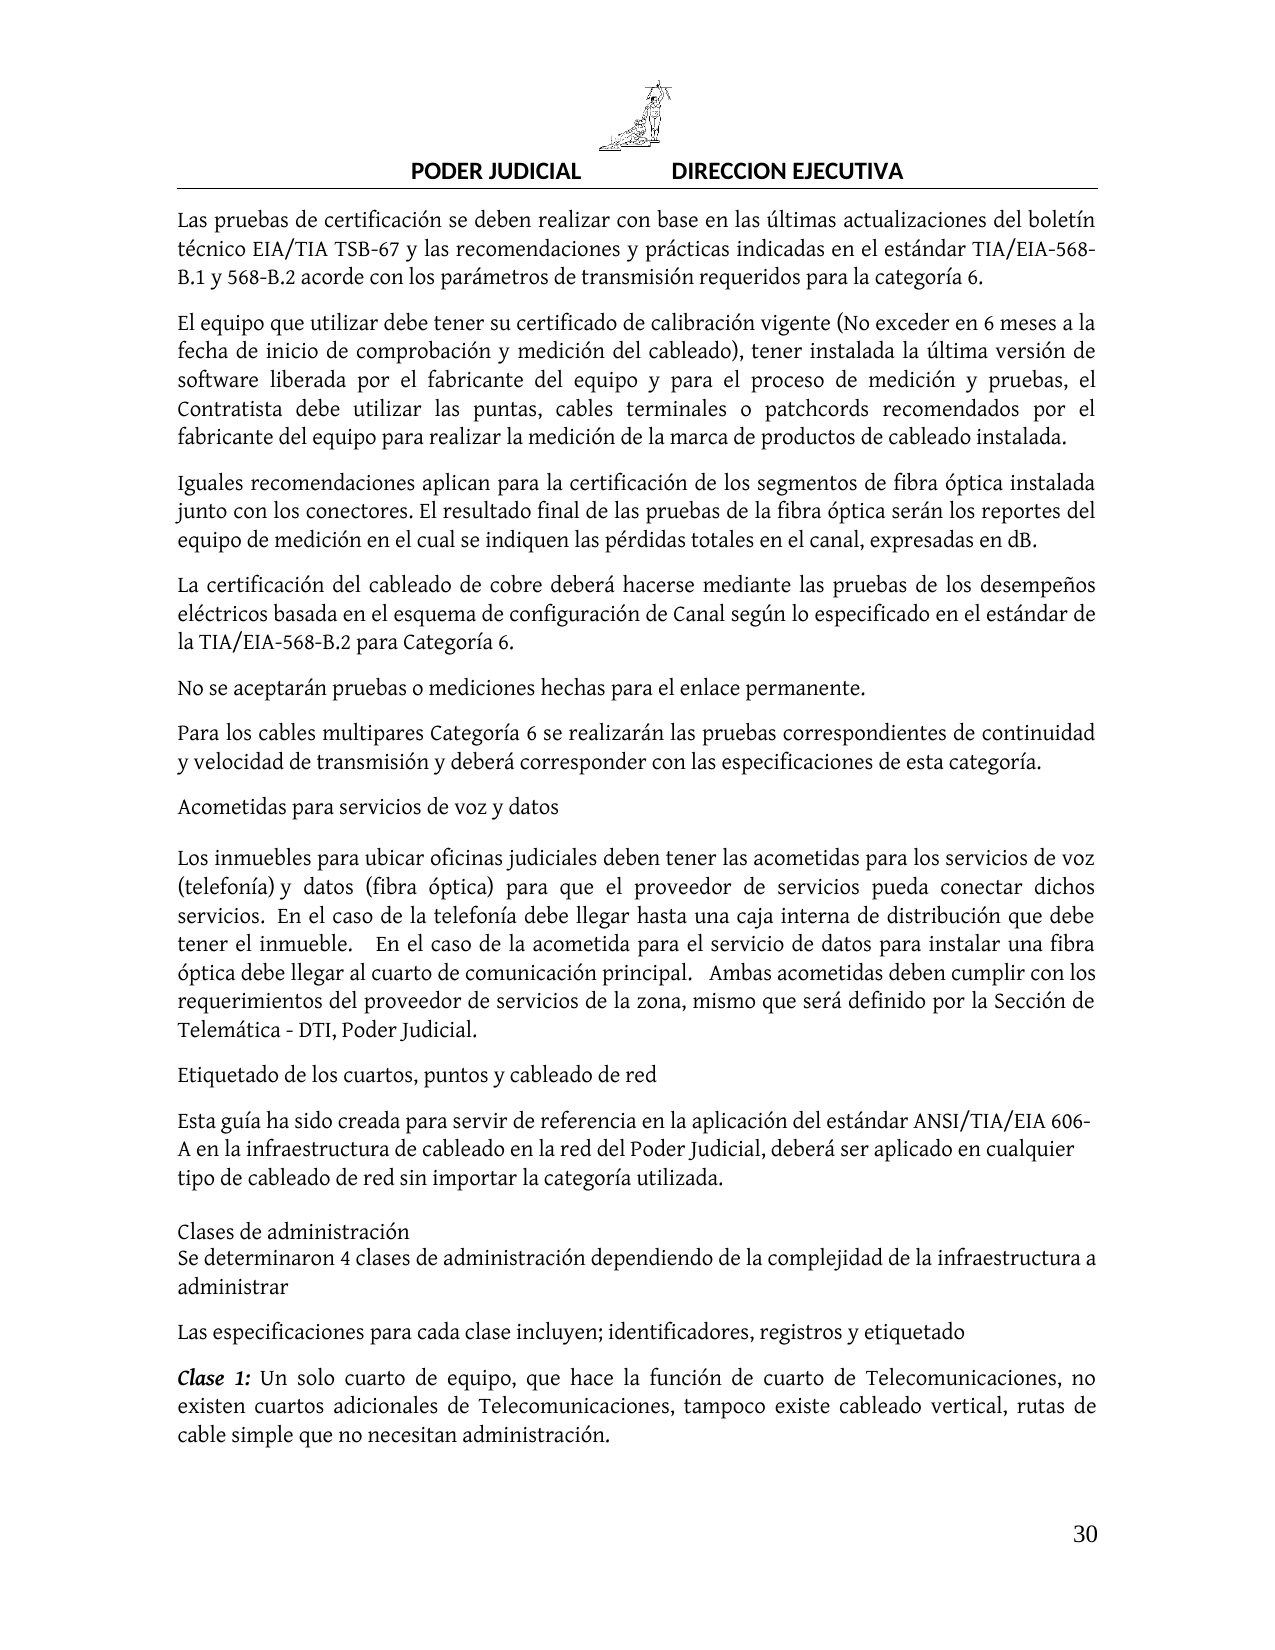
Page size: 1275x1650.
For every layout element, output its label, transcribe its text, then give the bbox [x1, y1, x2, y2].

picture [593, 73, 682, 155]
text Esta guía ha sido creada para servir de referencia en la aplicación del estándar ANSI/TIA/EIA 606-A en la infraestructura de cableado en la red del Poder Judicial, deberá ser aplicado en cualquier tipo de cableado de red sin importar la categoría utilizada. [177, 1108, 1098, 1192]
text Las especificaciones para cada clase incluyen; identificadores, registros y etiquetado [177, 1320, 1098, 1346]
text Etiquetado de los cuartos, puntos y cableado de red [177, 1063, 1097, 1089]
text Los inmuebles para ubicar oficinas judiciales deben tener las acometidas para los servicios de voz (telefonía) y datos (fibra óptica) para que el proveedor de servicios pueda conectar dichos servicios. En el caso de la telefonía debe llegar hasta una caja interna de distribución que debe tener el inmueble. En el caso de la acometida para el servicio de datos para instalar una fibra óptica debe llegar al cuarto de comunicación principal. Ambas acometidas deben cumplir con los requerimientos del proveedor de servicios de la zona, mismo que será definido por la Sección de Telemática - DTI, Poder Judicial. [177, 846, 1097, 1044]
text No se aceptarán pruebas o mediciones hechas para el enlace permanente. [177, 675, 1097, 702]
text Acometidas para servicios de voz y datos [177, 794, 1098, 821]
text Las pruebas de certificación se deben realizar con base en las últimas actualizaciones del boletín técnico EIA/TIA TSB-67 y las recomendaciones y prácticas indicadas en el estándar TIA/EIA-568-B.1 y 568-B.2 acorde con los parámetros de transmisión requeridos para la categoría 6. [177, 207, 1097, 291]
text Se determinaron 4 clases de administración dependiendo de la complejidad de la infraestructura a administrar [177, 1246, 1098, 1301]
text Clase 1: Un solo cuarto de equipo, que hace la función de cuarto de Telecomunicaciones, no existen cuartos adicionales de Telecomunicaciones, tampoco existe cableado vertical, rutas de cable simple que no necesitan administración. [177, 1365, 1098, 1449]
text Para los cables multipares Categoría 6 se realizarán las pruebas correspondientes de continuidad y velocidad de transmisión y deberá corresponder con las especificaciones de esta categoría. [177, 720, 1097, 776]
text Iguales recomendaciones aplican para la certificación de los segmentos de fibra óptica instalada junto con los conectores. El resultado final de las pruebas de la fibra óptica serán los reportes del equipo de medición en el cual se indiquen las pérdidas totales en el canal, expresadas en dB. [177, 470, 1097, 554]
text El equipo que utilizar debe tener su certificado de calibración vigente (No exceder en 6 meses a la fecha de inicio de comprobación y medición del cableado), tener instalada la última versión de software liberada por el fabricante del equipo y para el proceso de medición y pruebas, el Contratista debe utilizar las puntas, cables terminales o patchcords recomendados por el fabricante del equipo para realizar la medición de la marca de productos de cableado instalada. [177, 310, 1097, 451]
subtitle Clases de administración [177, 1219, 1098, 1246]
text La certificación del cableado de cobre deberá hacerse mediante las pruebas de los desempeños eléctricos basada en el esquema de configuración de Canal según lo especificado en el estándar de la TIA/EIA-568-B.2 para Categoría 6. [177, 572, 1097, 656]
